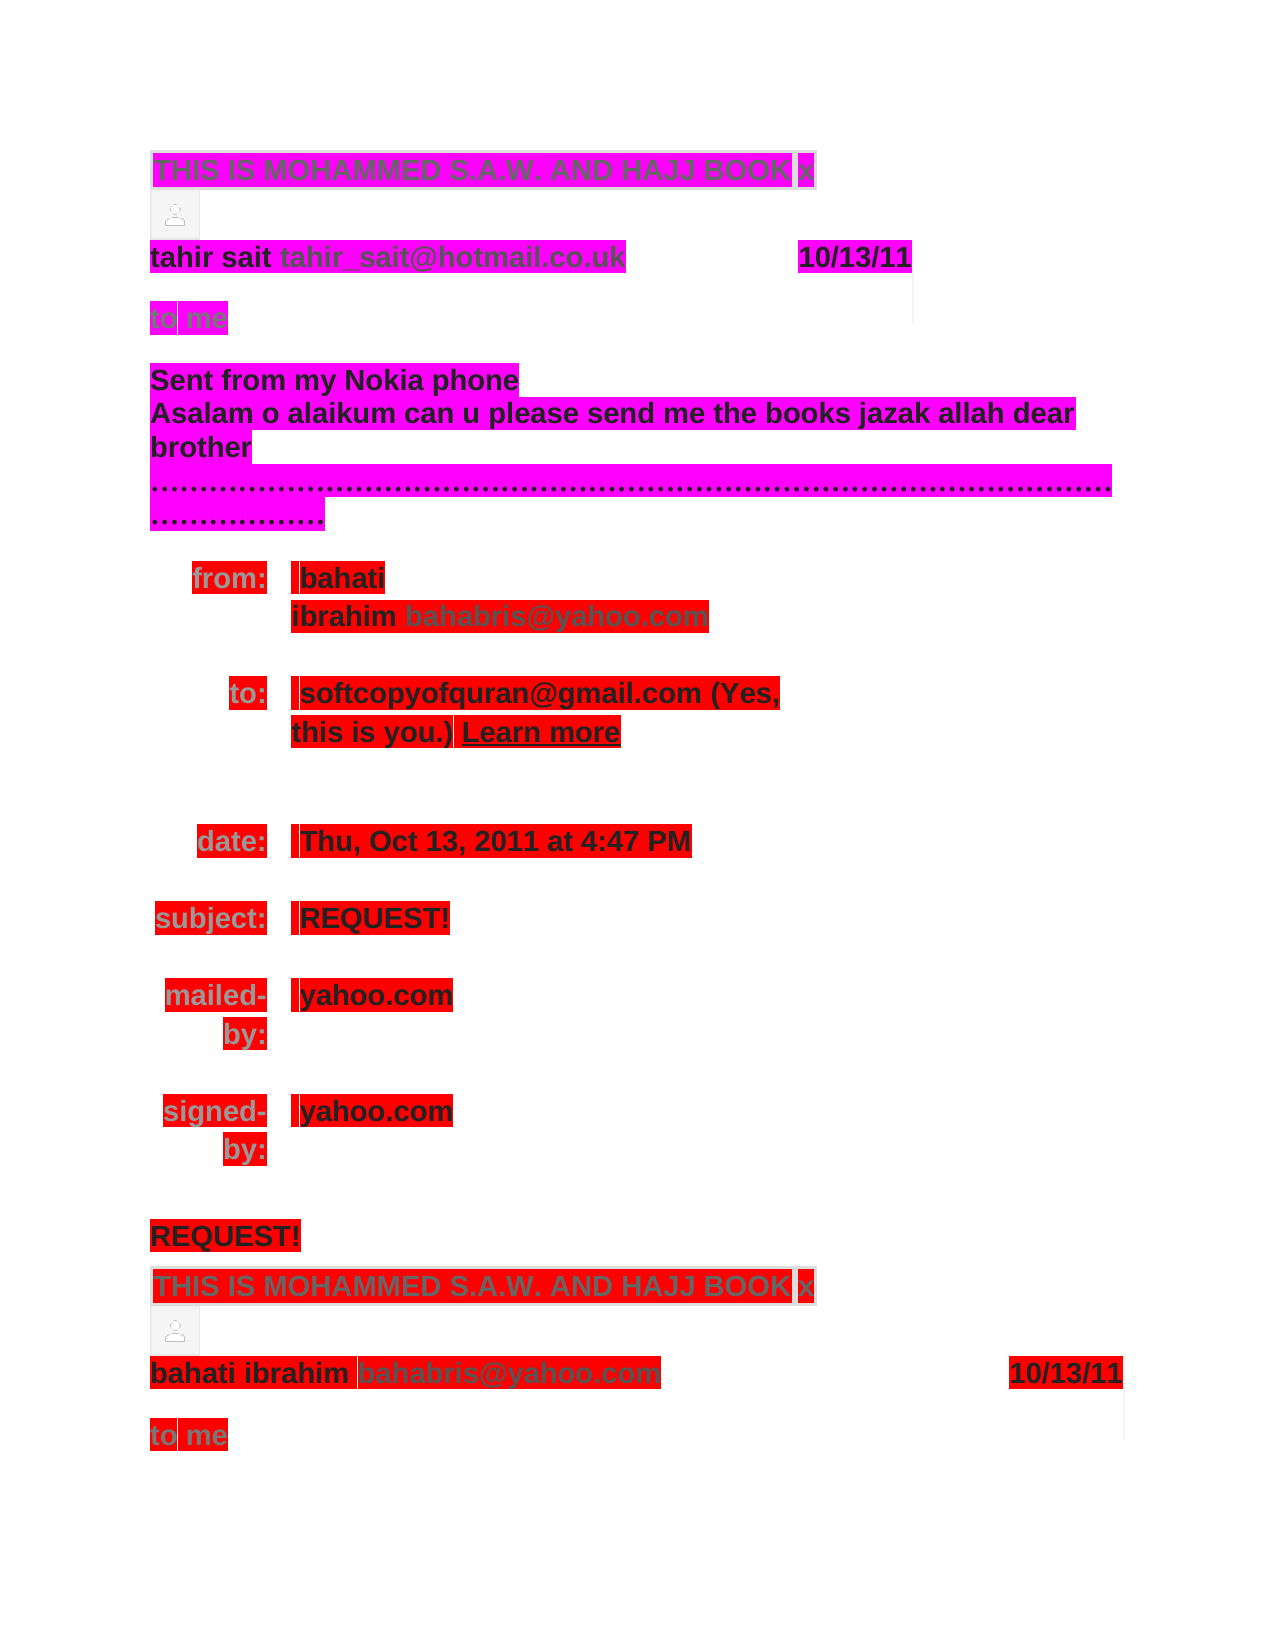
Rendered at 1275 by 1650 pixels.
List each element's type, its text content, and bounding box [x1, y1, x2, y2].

table_cell mailed-by: [150, 969, 291, 1084]
table_cell signed-by: [150, 1084, 291, 1200]
table_header [150, 1356, 1008, 1417]
table_cell [150, 1418, 1123, 1479]
table_cell [150, 301, 912, 363]
table_header x [795, 1266, 817, 1306]
table_cell Thu, Oct 13, 2011 at 4:47 PM [291, 815, 785, 892]
table_cell date: [150, 815, 291, 892]
table_header from: [150, 552, 291, 667]
table_header THIS IS MOHAMMED S.A.W. AND HAJJ BOOK [150, 150, 795, 190]
picture [150, 189, 200, 240]
table_header 10/13/11 [797, 240, 912, 301]
table_header [150, 240, 797, 301]
text Sent from my Nokia phone Asalam o alaikum can u please send me the books jazak allah dear brother [252, 363, 1125, 464]
table_cell yahoo.com [291, 969, 785, 1084]
table_cell REQUEST! [291, 892, 785, 969]
picture [150, 1306, 200, 1356]
text REQUEST! [150, 1218, 1123, 1252]
table_cell yahoo.com [291, 1084, 785, 1200]
table_cell softcopyofquran@gmail.com (Yes, this is you.) Learn more [291, 667, 785, 815]
table_cell to: [150, 667, 291, 815]
text ……………………………………………………………………………………………………… [325, 464, 1125, 531]
table_header x [795, 150, 817, 190]
table_header bahati ibrahim bahabris@yahoo.com [291, 552, 785, 667]
table_header 10/13/11 [1008, 1356, 1123, 1417]
table_header THIS IS MOHAMMED S.A.W. AND HAJJ BOOK [150, 1266, 795, 1306]
table_cell subject: [150, 892, 291, 969]
